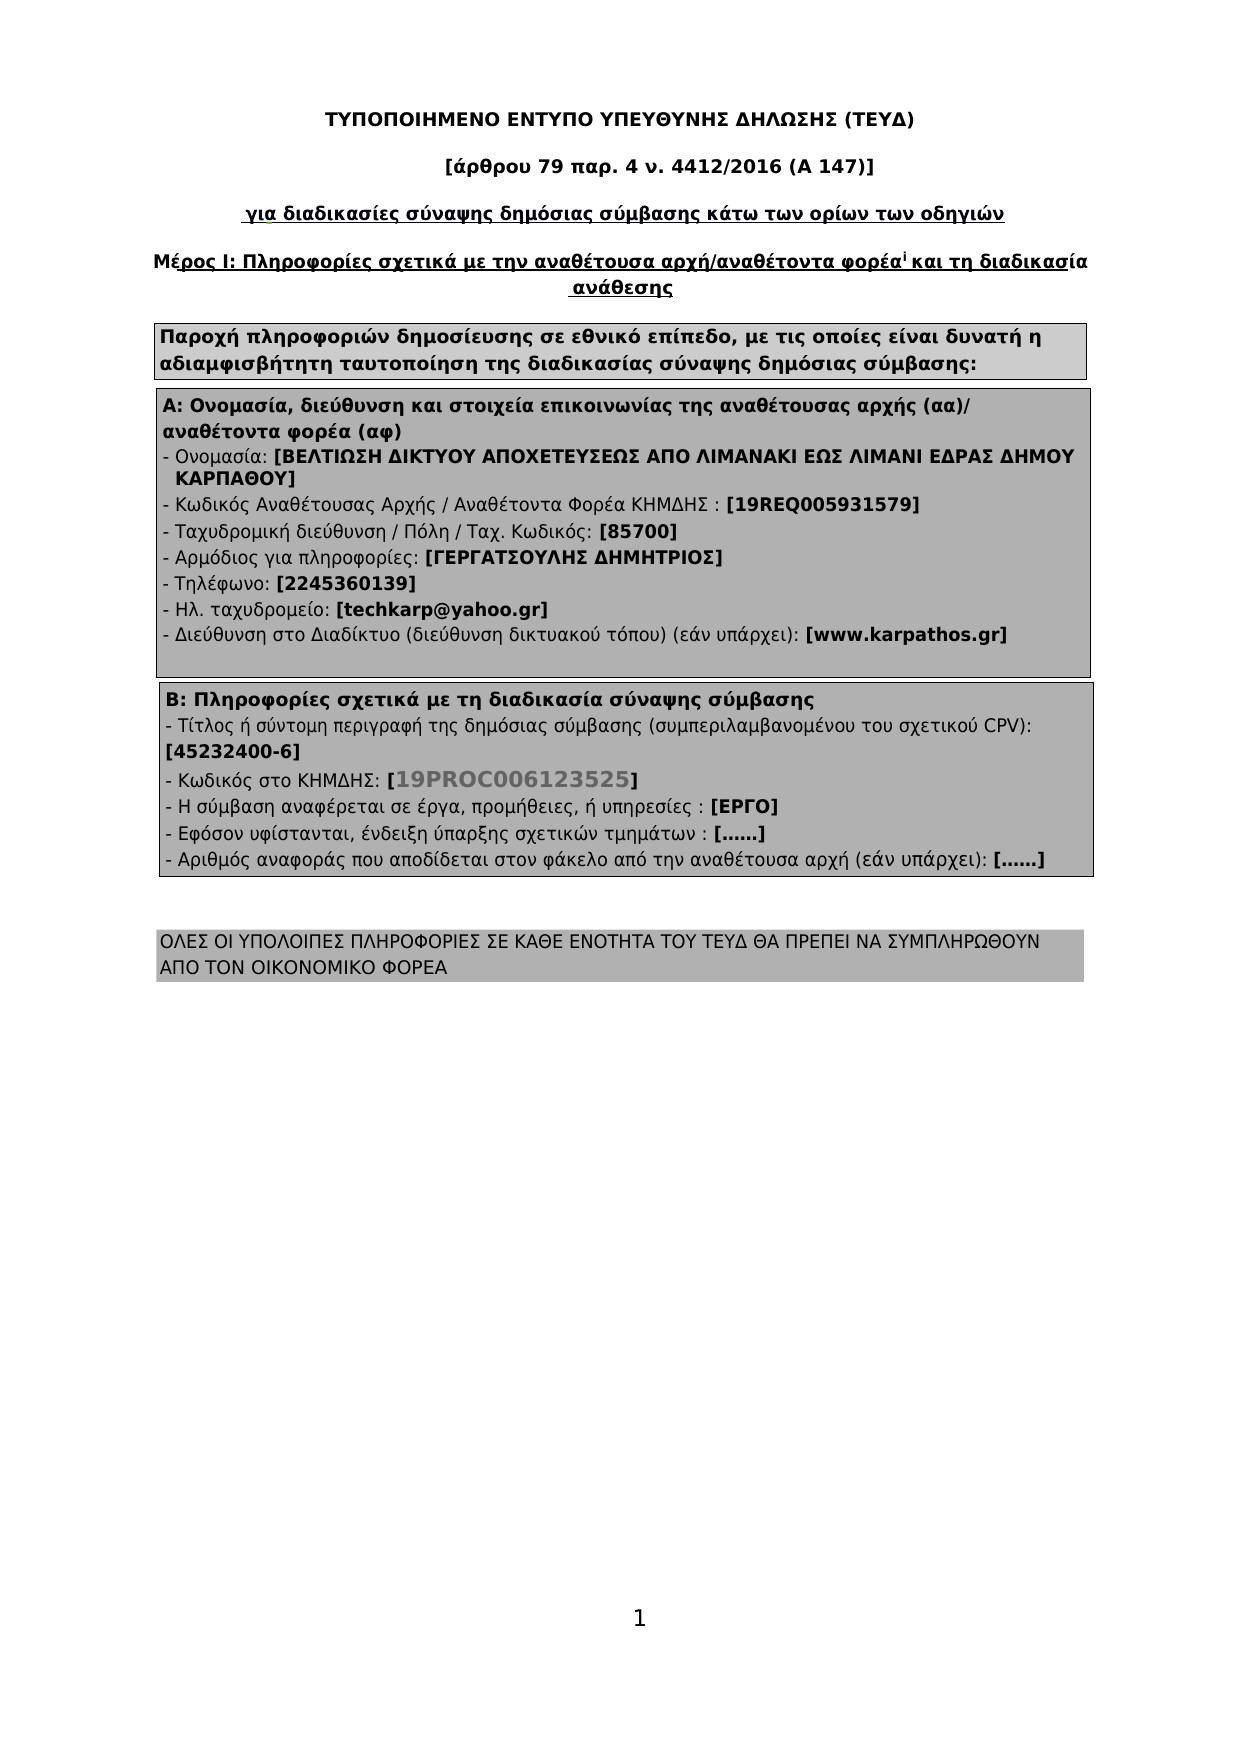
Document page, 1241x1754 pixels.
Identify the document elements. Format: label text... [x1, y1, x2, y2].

text Μέρος Ι: Πληροφορίες σχετικά με την αναθέτουσα αρχή/αναθέτοντα φορέαi και τη διαδικασία [139, 250, 1102, 273]
text [άρθρου 79 παρ. 4 ν. 4412/2016 (Α 147)] [444, 156, 1107, 178]
text ανάθεσης [135, 277, 1105, 299]
subtitle ΤΥΠΟΠΟΙΗΜΕΝΟ ΕΝΤΥΠΟ ΥΠΕΥΘΥΝΗΣ ΔΗΛΩΣΗΣ (TEΥΔ) [139, 109, 1101, 131]
text για διαδικασίες σύναψης δημόσιας σύμβασης κάτω των ορίων των οδηγιών [139, 203, 1107, 225]
